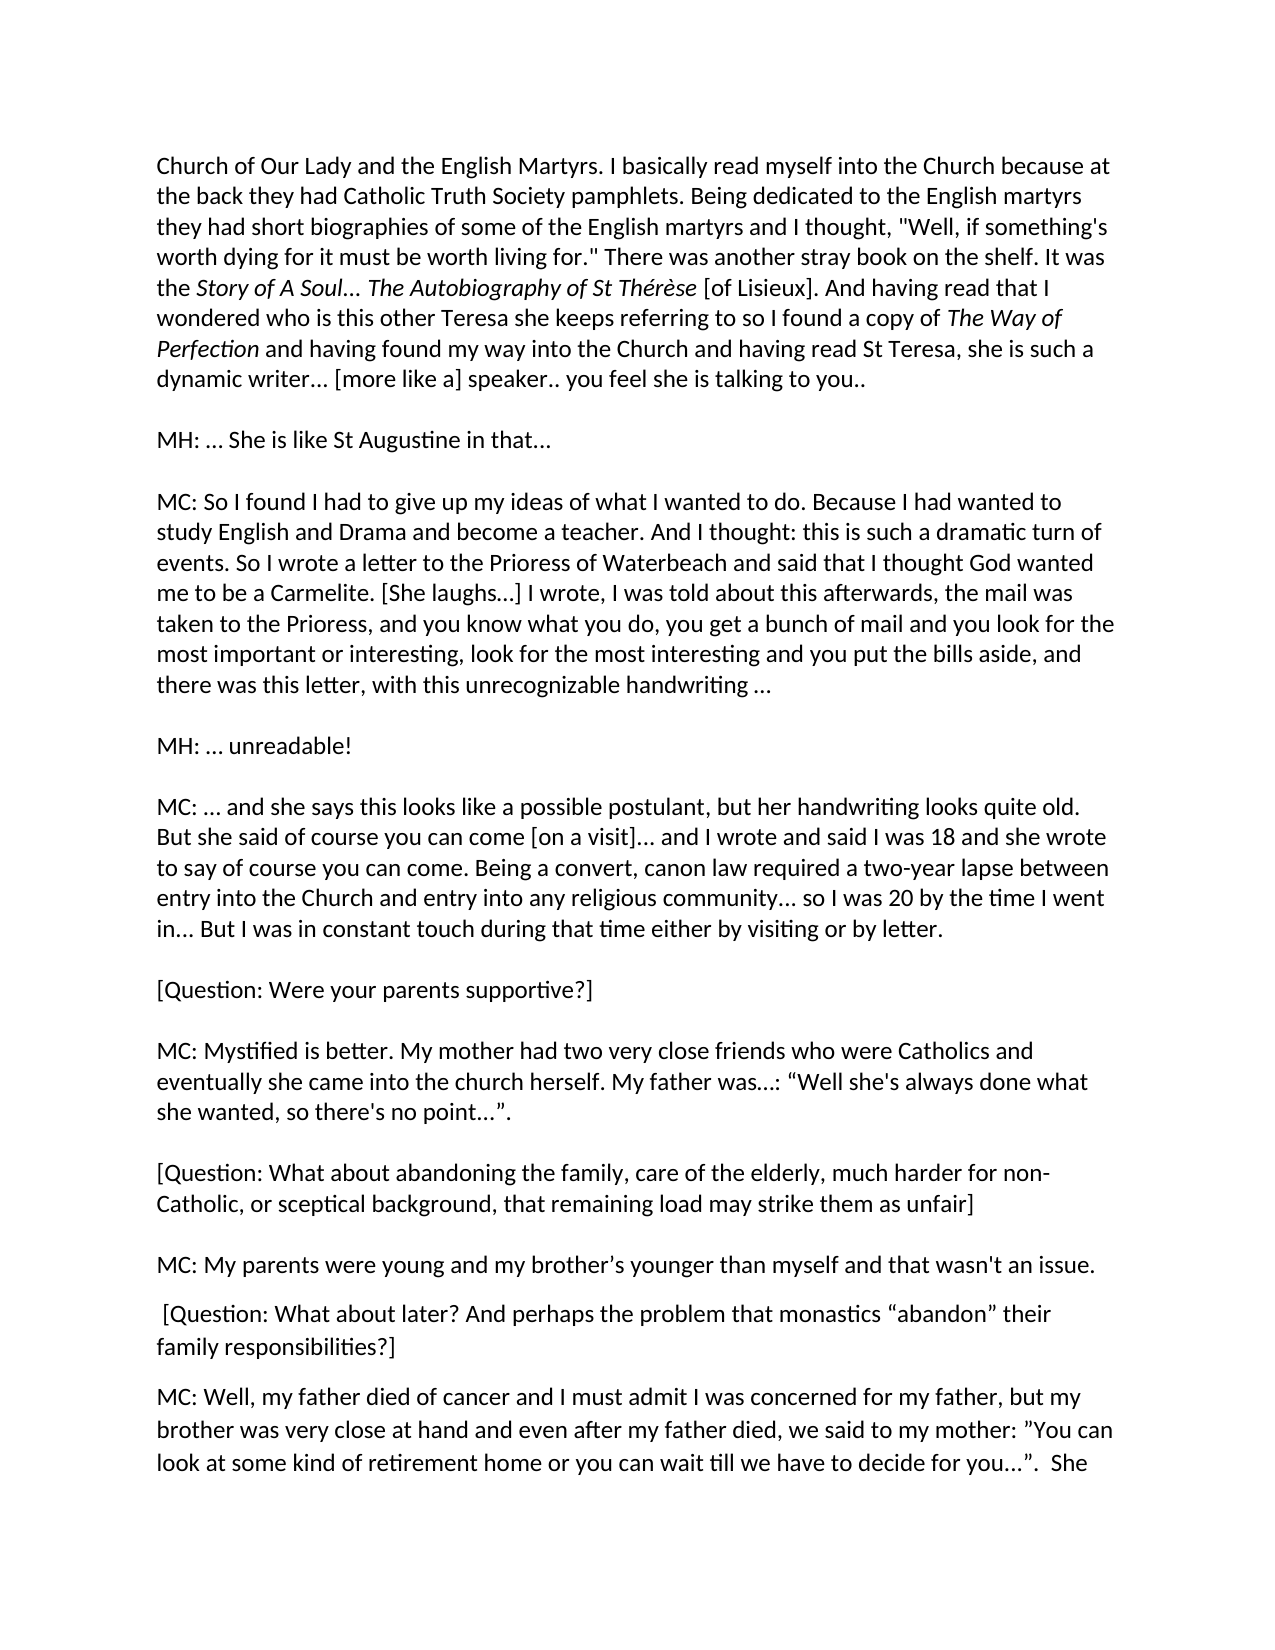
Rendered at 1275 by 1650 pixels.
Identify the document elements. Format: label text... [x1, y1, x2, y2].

text MH: … She is like St Augustine in that... [156, 425, 1118, 455]
text MC: My parents were young and my brother’s younger than myself and that wasn't an issue. [156, 1249, 1118, 1279]
text [Question: What about abandoning the family, care of the elderly, much harder for non-Catholic, or sceptical background, that remaining load may strike them as unfair] [156, 1157, 1118, 1218]
text [Question: Were your parents supportive?] [156, 974, 1118, 1004]
text MH: … unreadable! [156, 730, 1118, 760]
text MC: So I found I had to give up my ideas of what I wanted to do. Because I had wanted to study English and Drama and become a teacher. And I thought: this is such a dramatic turn of events. So I wrote a letter to the Prioress of Waterbeach and said that I thought God wanted me to be a Carmelite. [She laughs…] I wrote, I was told about this afterwards, the mail was taken to the Prioress, and you know what you do, you get a bunch of mail and you look for the most important or interesting, look for the most interesting and you put the bills aside, and there was this letter, with this unrecognizable handwriting … [156, 486, 1118, 699]
text MC: … and she says this looks like a possible postulant, but her handwriting looks quite old. But she said of course you can come [on a visit]... and I wrote and said I was 18 and she wrote to say of course you can come. Being a convert, canon law required a two-year lapse between entry into the Church and entry into any religious community... so I was 20 by the time I went in... But I was in constant touch during that time either by visiting or by letter. [156, 791, 1118, 943]
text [156, 150, 1118, 394]
text [Question: What about later? And perhaps the problem that monastics “abandon” their family responsibilities?] [156, 1298, 1118, 1362]
text MC: Mystified is better. My mother had two very close friends who were Catholics and eventually she came into the church herself. My father was…: “Well she's always done what she wanted, so there's no point...”. [156, 1035, 1118, 1127]
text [156, 1381, 1118, 1477]
